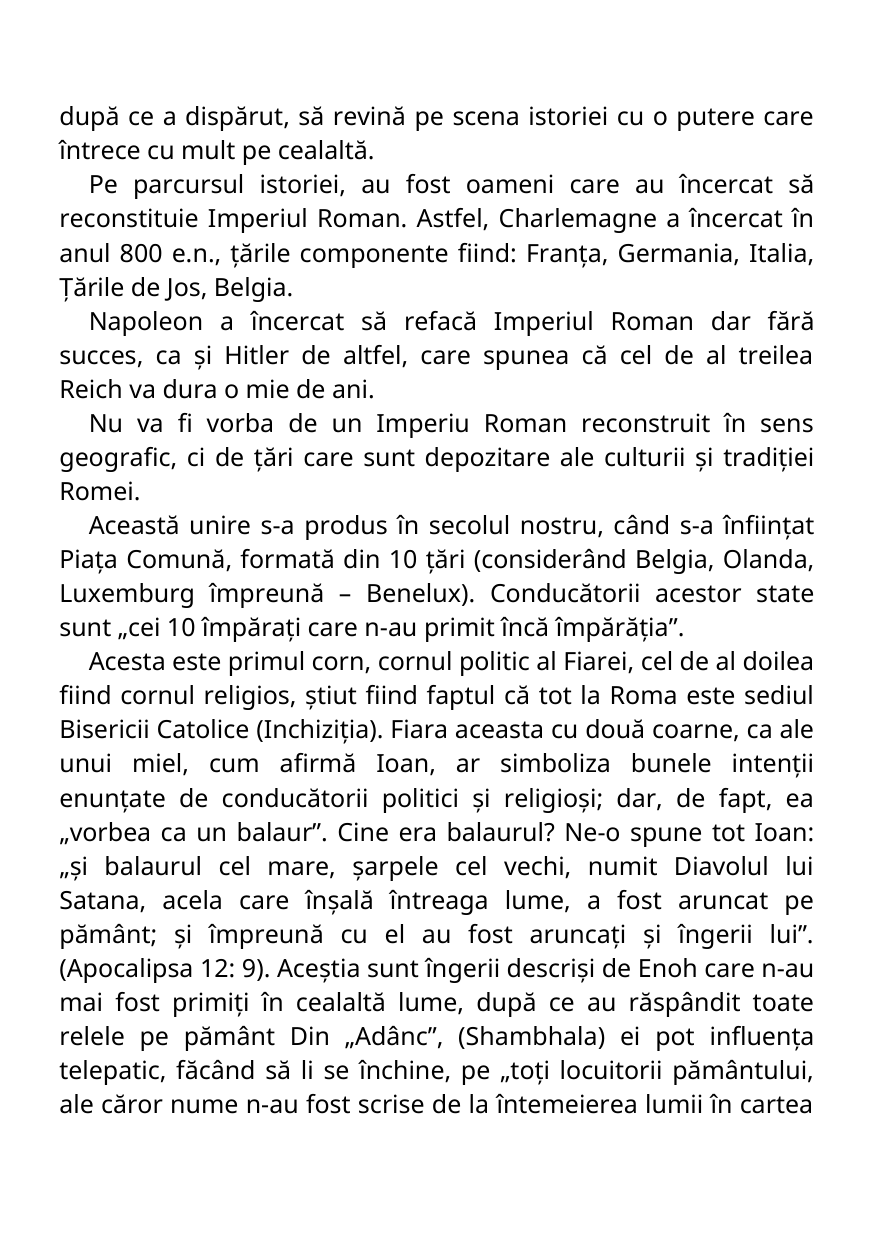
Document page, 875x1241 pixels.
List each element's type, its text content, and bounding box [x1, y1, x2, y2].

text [59, 99, 815, 167]
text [59, 644, 815, 1121]
text Această unire s-a produs în secolul nostru, când s-a înfiinţat Piaţa Comună, formată din 10 ţări (considerând Belgia, Olanda, Luxemburg împreună – Benelux). Conducătorii acestor state sunt „cei 10 împăraţi care n-au primit încă împărăţia”. [59, 508, 815, 644]
text Nu va fi vorba de un Imperiu Roman reconstruit în sens geografic, ci de ţări care sunt depozitare ale culturii şi tradiţiei Romei. [59, 406, 815, 508]
text Pe parcursul istoriei, au fost oameni care au încercat să reconstituie Imperiul Roman. Astfel, Charlemagne a încercat în anul 800 e.n., ţările componente fiind: Franţa, Germania, Italia, Ţările de Jos, Belgia. [59, 167, 815, 303]
text Napoleon a încercat să refacă Imperiul Roman dar fără succes, ca şi Hitler de altfel, care spunea că cel de al treilea Reich va dura o mie de ani. [59, 303, 815, 406]
